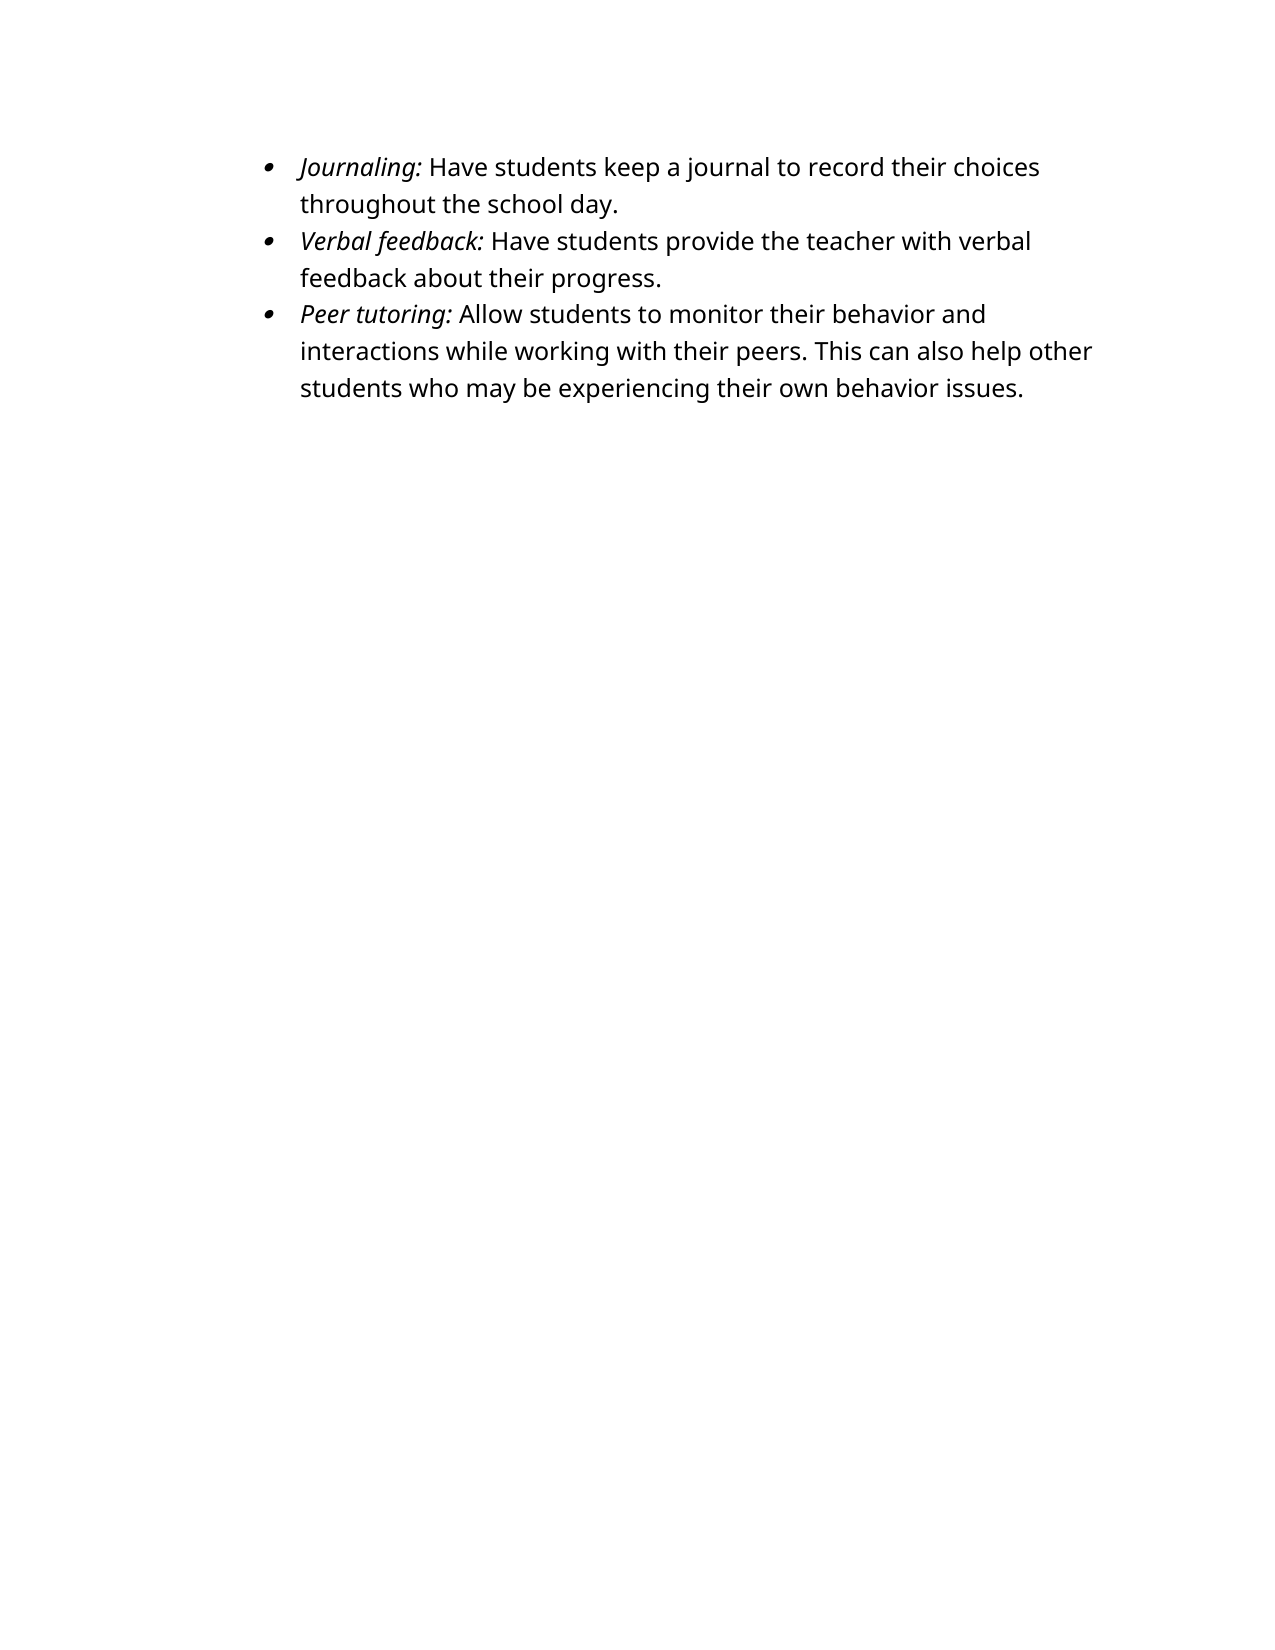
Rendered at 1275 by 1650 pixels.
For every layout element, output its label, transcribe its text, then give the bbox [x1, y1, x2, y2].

list Peer tutoring: Allow students to monitor their behavior and interactions while working with their peers. This can also help other students who may be experiencing their own behavior issues. [262, 297, 1125, 405]
list Journaling: Have students keep a journal to record their choices throughout the school day. [262, 150, 1125, 221]
list Verbal feedback: Have students provide the teacher with verbal feedback about their progress. [262, 223, 1125, 294]
